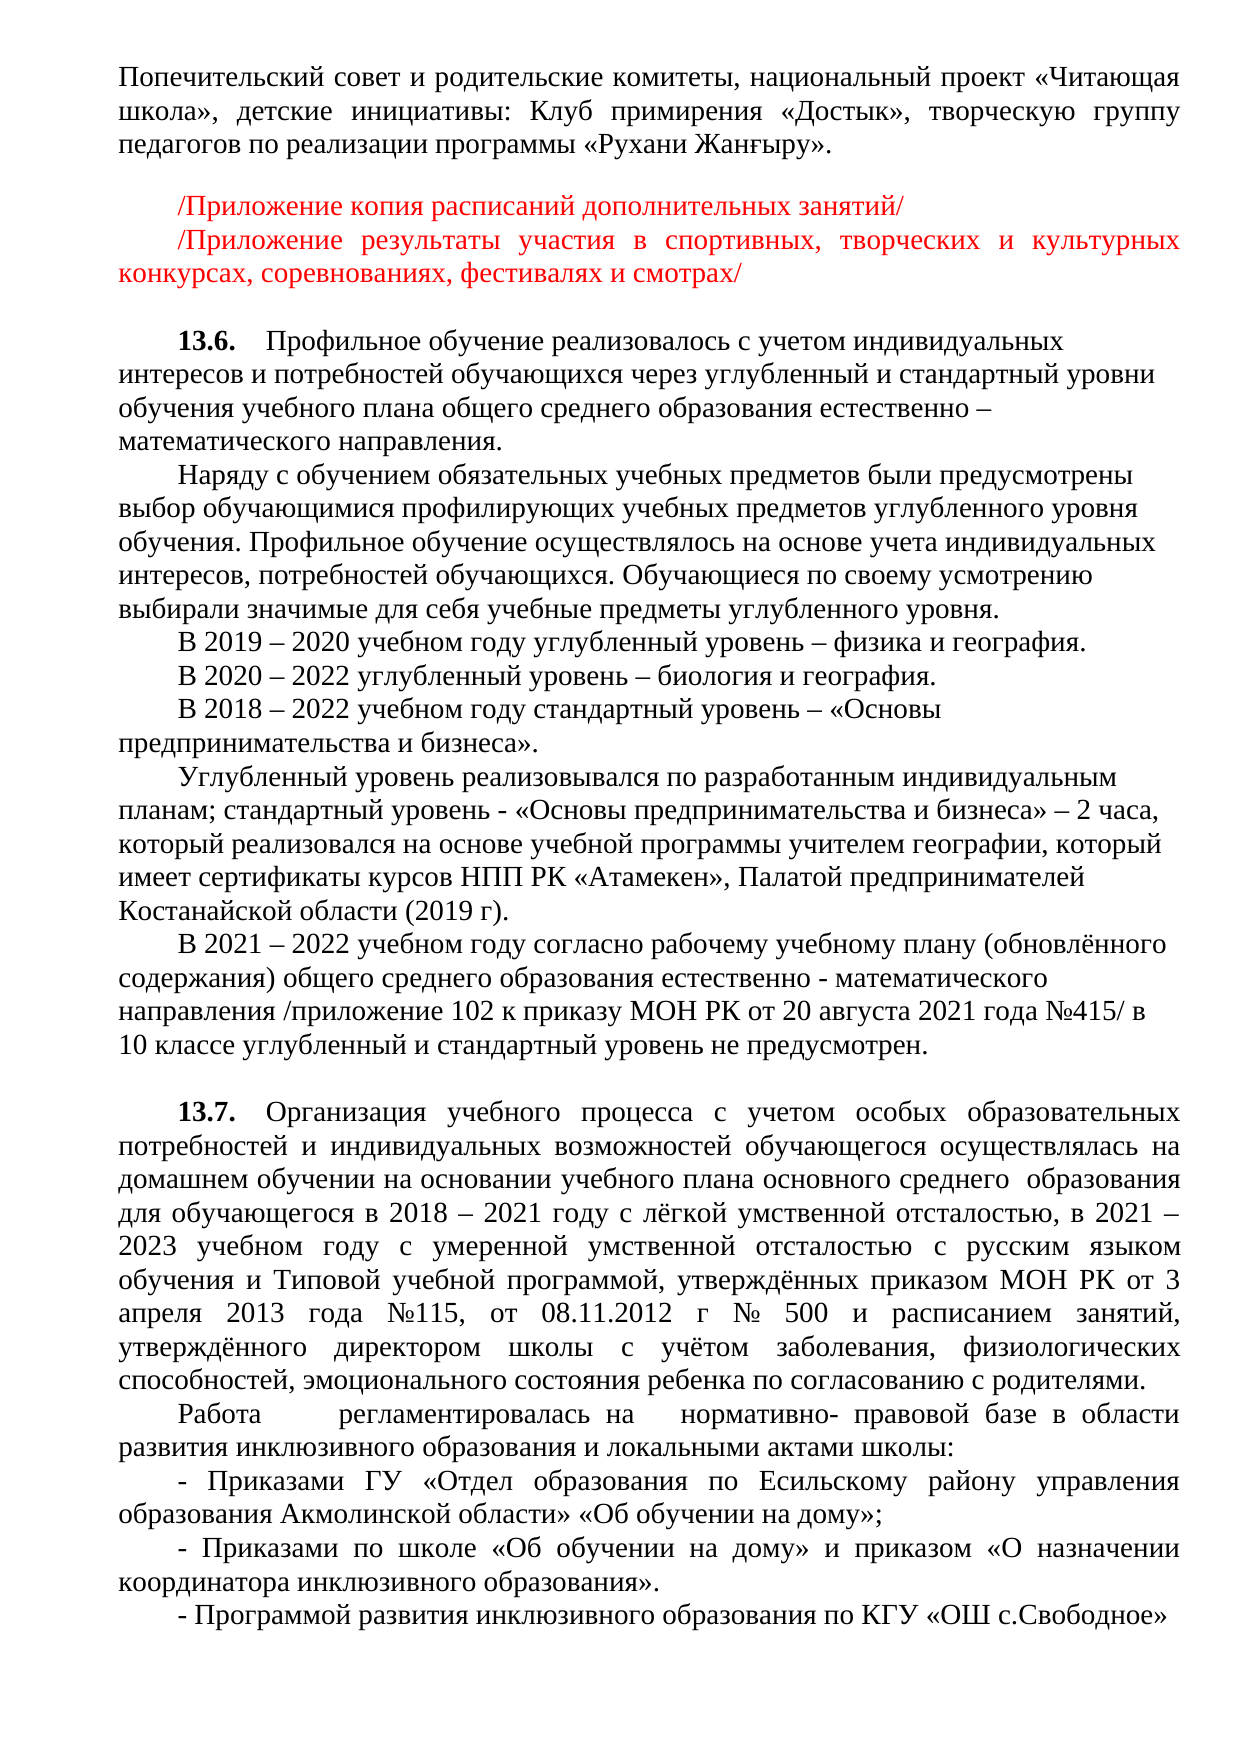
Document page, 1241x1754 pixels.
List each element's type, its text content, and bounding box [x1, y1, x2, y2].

list Организация учебного процесса с учетом особых образовательных потребностей и индивидуальных возможностей обучающегося осуществлялась на домашнем обучении на основании учебного плана основного среднего образования для обучающегося в 2018 – 2021 году с лёгкой умственной отсталостью, в 2021 – 2023 учебном году с умеренной умственной отсталостью с русским языком обучения и Типовой учебной программой, утверждённых приказом МОН РК от 3 апреля 2013 года №115, от 08.11.2012 г № 500 и расписанием занятий, утверждённого директором школы с учётом заболевания, физиологических способностей, эмоционального состояния ребенка по согласованию с родителями. [118, 1094, 1181, 1396]
list - Приказами ГУ «Отдел образования по Есильскому району управления образования Акмолинской области» «Об обучении на дому»; [118, 1463, 1181, 1530]
text В 2021 – 2022 учебном году согласно рабочему учебному плану (обновлённого содержания) общего среднего образования естественно - математического направления /приложение 102 к приказу МОН РК от 20 августа 2021 года №415/ в 10 классе углубленный и стандартный уровень не предусмотрен. [118, 926, 1181, 1061]
list /Приложение результаты участия в спортивных, творческих и культурных конкурсах, соревнованиях, фестивалях и смотрах/ [118, 222, 1181, 289]
list Профильное обучение реализовалось с учетом индивидуальных интересов и потребностей обучающихся через углубленный и стандартный уровни обучения учебного плана общего среднего образования естественно – математического направления. [118, 323, 1181, 457]
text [118, 59, 1181, 160]
text В 2020 – 2022 углубленный уровень – биология и география. [118, 658, 1181, 692]
list - Приказами по школе «Об обучении на дому» и приказом «О назначении координатора инклюзивного образования». [118, 1530, 1181, 1597]
text Углубленный уровень реализовывался по разработанным индивидуальным планам; стандартный уровень - «Основы предпринимательства и бизнеса» – 2 часа, который реализовался на основе учебной программы учителем географии, который имеет сертификаты курсов НПП РК «Атамекен», Палатой предпринимателей Костанайской области (2019 г). [118, 759, 1181, 926]
text Наряду с обучением обязательных учебных предметов были предусмотрены выбор обучающимися профилирующих учебных предметов углубленного уровня обучения. Профильное обучение осуществлялось на основе учета индивидуальных интересов, потребностей обучающихся. Обучающиеся по своему усмотрению выбирали значимые для себя учебные предметы углубленного уровня. [118, 457, 1181, 624]
text В 2018 – 2022 учебном году стандартный уровень – «Основы предпринимательства и бизнеса». [118, 692, 1181, 759]
text В 2019 – 2020 учебном году углубленный уровень – физика и география. [118, 624, 1181, 658]
list /Приложение копия расписаний дополнительных занятий/ [118, 188, 1181, 222]
list - Программой развития инклюзивного образования по КГУ «ОШ с.Свободное» [118, 1597, 1181, 1631]
list Работа регламентировалась на нормативно- правовой базе в области развития инклюзивного образования и локальными актами школы: [118, 1396, 1181, 1463]
